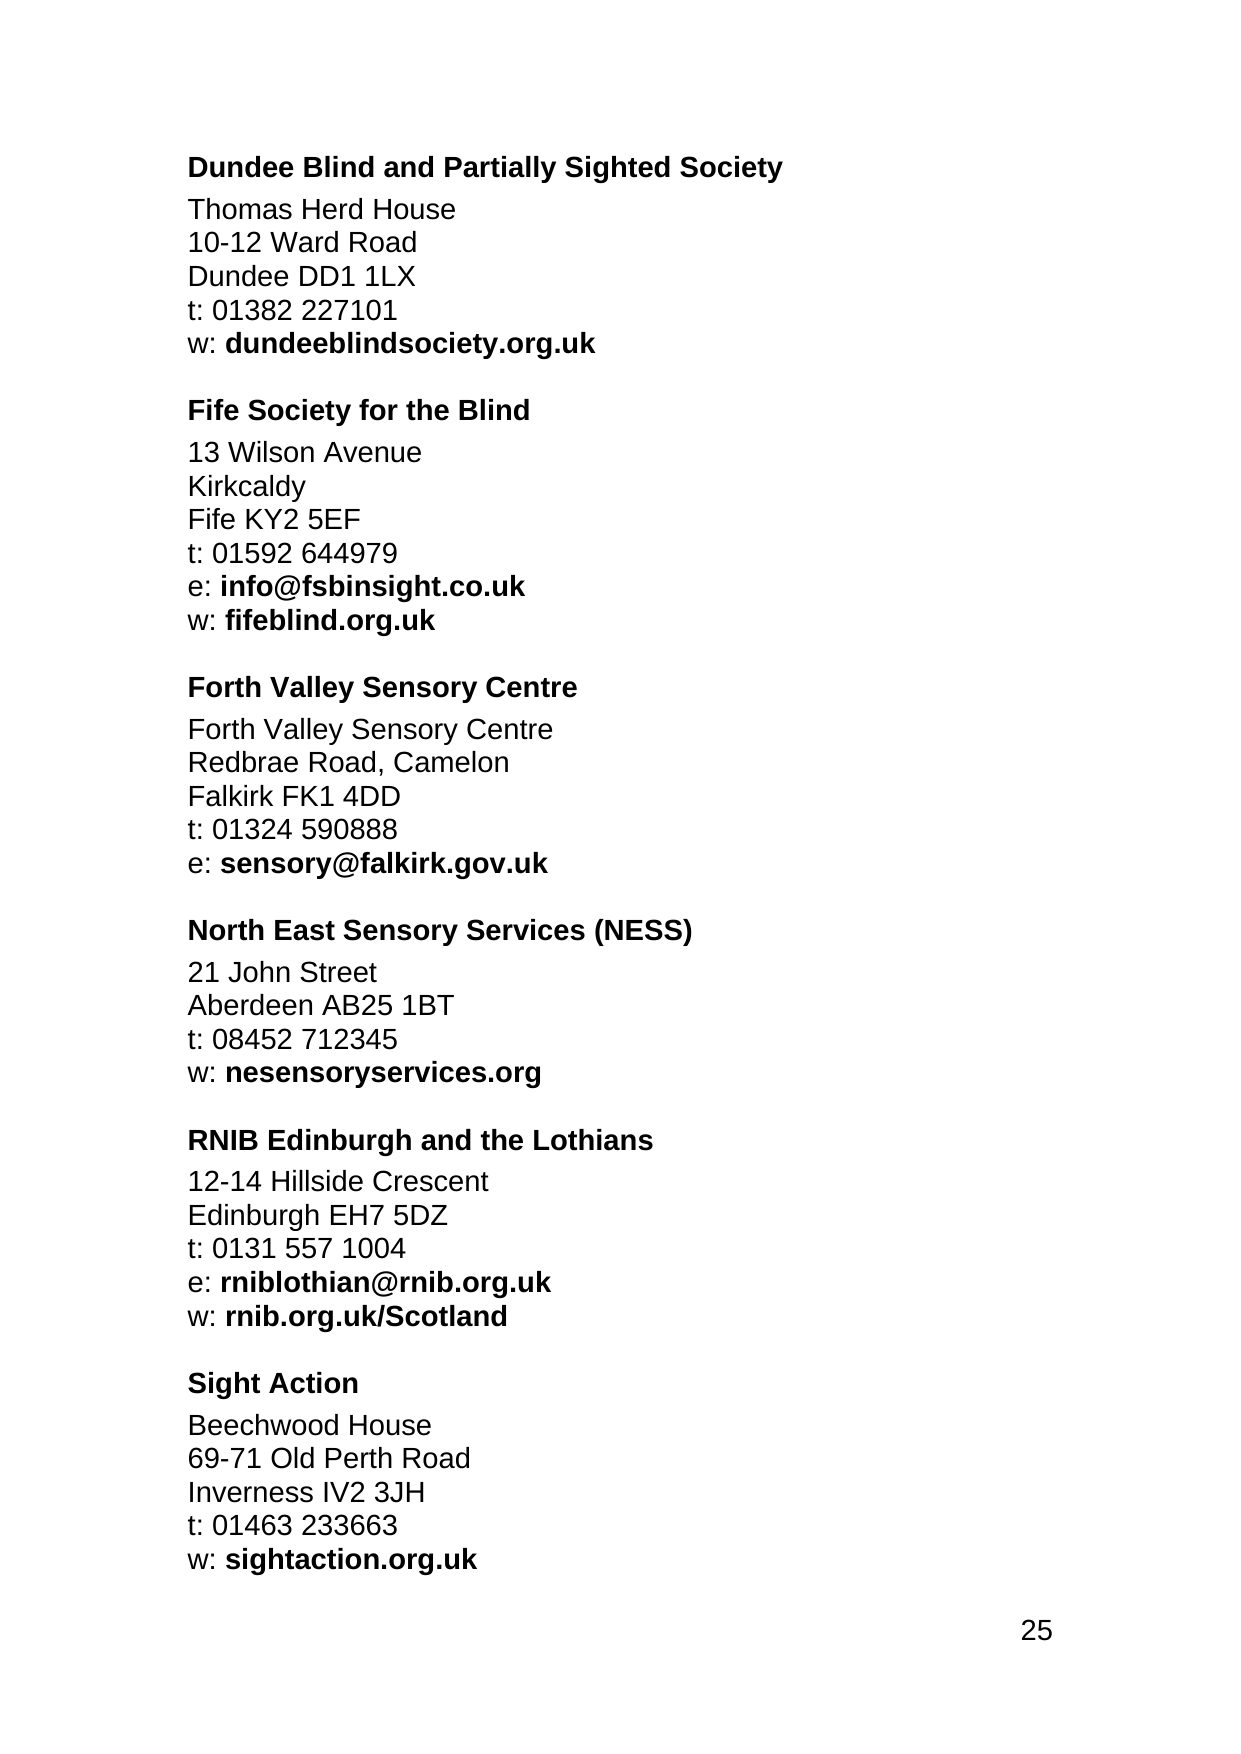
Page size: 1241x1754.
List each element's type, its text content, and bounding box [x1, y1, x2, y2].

text Kirkcaldy [187, 468, 1053, 502]
text Inverness IV2 3JH [187, 1474, 1053, 1508]
text w: rnib.org.uk/Scotland [187, 1298, 1053, 1332]
text Dundee DD1 1LX [187, 259, 1053, 292]
text t: 01324 590888 [187, 812, 1053, 846]
subtitle North East Sensory Services (NESS) [187, 913, 1053, 946]
text 21 John Street [187, 955, 1053, 988]
subtitle Dundee Blind and Partially Sighted Society [187, 150, 1053, 183]
text w: fifeblind.org.uk [187, 603, 1053, 636]
subtitle Sight Action [187, 1366, 1053, 1399]
subtitle Forth Valley Sensory Centre [187, 670, 1053, 703]
text 12-14 Hillside Crescent [187, 1164, 1053, 1198]
text t: 0131 557 1004 [187, 1231, 1053, 1265]
text Falkirk FK1 4DD [187, 779, 1053, 812]
text w: nesensoryservices.org [187, 1055, 1053, 1089]
text t: 01382 227101 [187, 292, 1053, 326]
text w: dundeeblindsociety.org.uk [187, 326, 1053, 359]
text 10-12 Ward Road [187, 225, 1053, 259]
text 69-71 Old Perth Road [187, 1441, 1053, 1474]
subtitle RNIB Edinburgh and the Lothians [187, 1122, 1053, 1156]
text Thomas Herd House [187, 192, 1053, 225]
subtitle Fife Society for the Blind [187, 393, 1053, 427]
text t: 08452 712345 [187, 1022, 1053, 1055]
text Redbrae Road, Camelon [187, 745, 1053, 779]
text Forth Valley Sensory Centre [187, 712, 1053, 745]
text t: 01463 233663 [187, 1508, 1053, 1542]
text Aberdeen AB25 1BT [187, 988, 1053, 1022]
text t: 01592 644979 [187, 536, 1053, 569]
text e: sensory@falkirk.gov.uk [187, 846, 1053, 879]
text w: sightaction.org.uk [187, 1542, 1053, 1575]
text Beechwood House [187, 1407, 1053, 1441]
text 13 Wilson Avenue [187, 435, 1053, 468]
text Fife KY2 5EF [187, 502, 1053, 536]
text e: rniblothian@rnib.org.uk [187, 1265, 1053, 1298]
text Edinburgh EH7 5DZ [187, 1198, 1053, 1231]
text e: info@fsbinsight.co.uk [187, 569, 1053, 603]
